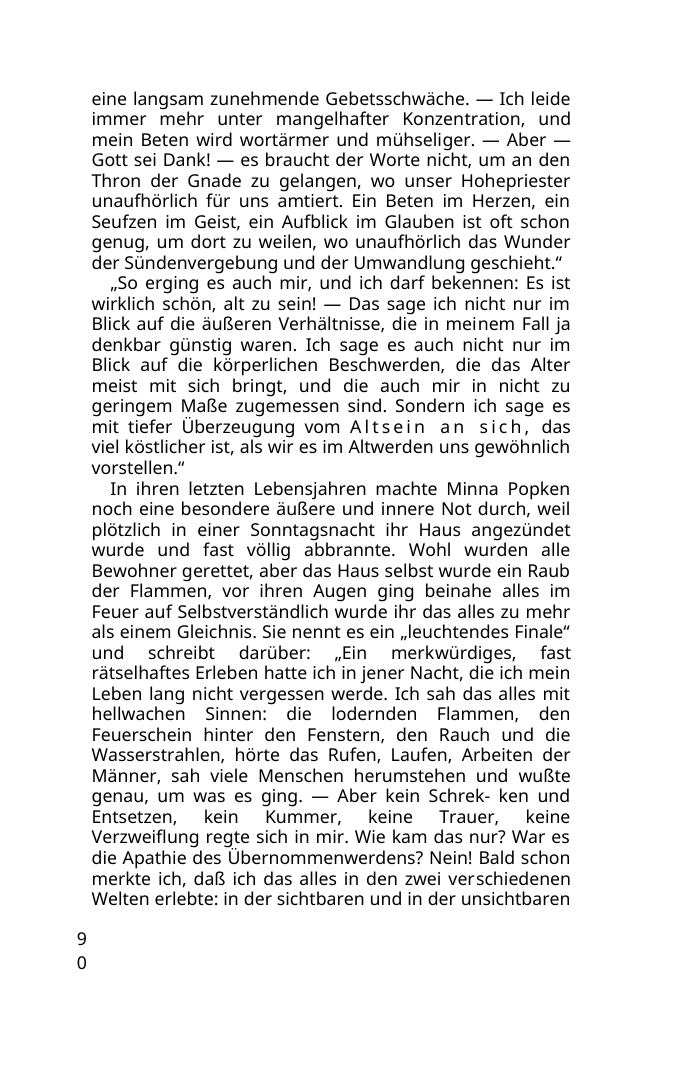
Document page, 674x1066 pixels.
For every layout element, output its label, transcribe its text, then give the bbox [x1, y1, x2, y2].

text „So erging es auch mir, und ich darf bekennen: Es ist wirklich schön, alt zu sein! — Das sage ich nicht nur im Blick auf die äußeren Verhältnisse, die in meinem Fall ja denkbar günstig waren. Ich sage es auch nicht nur im Blick auf die körperlichen Beschwerden, die das Alter meist mit sich bringt, und die auch mir in nicht zu geringem Maße zugemessen sind. Sondern ich sage es mit tiefer Überzeugung vom Altsein an sich, das viel köstlicher ist, als wir es im Altwerden uns gewöhnlich vorstellen.“ [91, 273, 571, 479]
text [91, 479, 571, 909]
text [91, 89, 571, 273]
